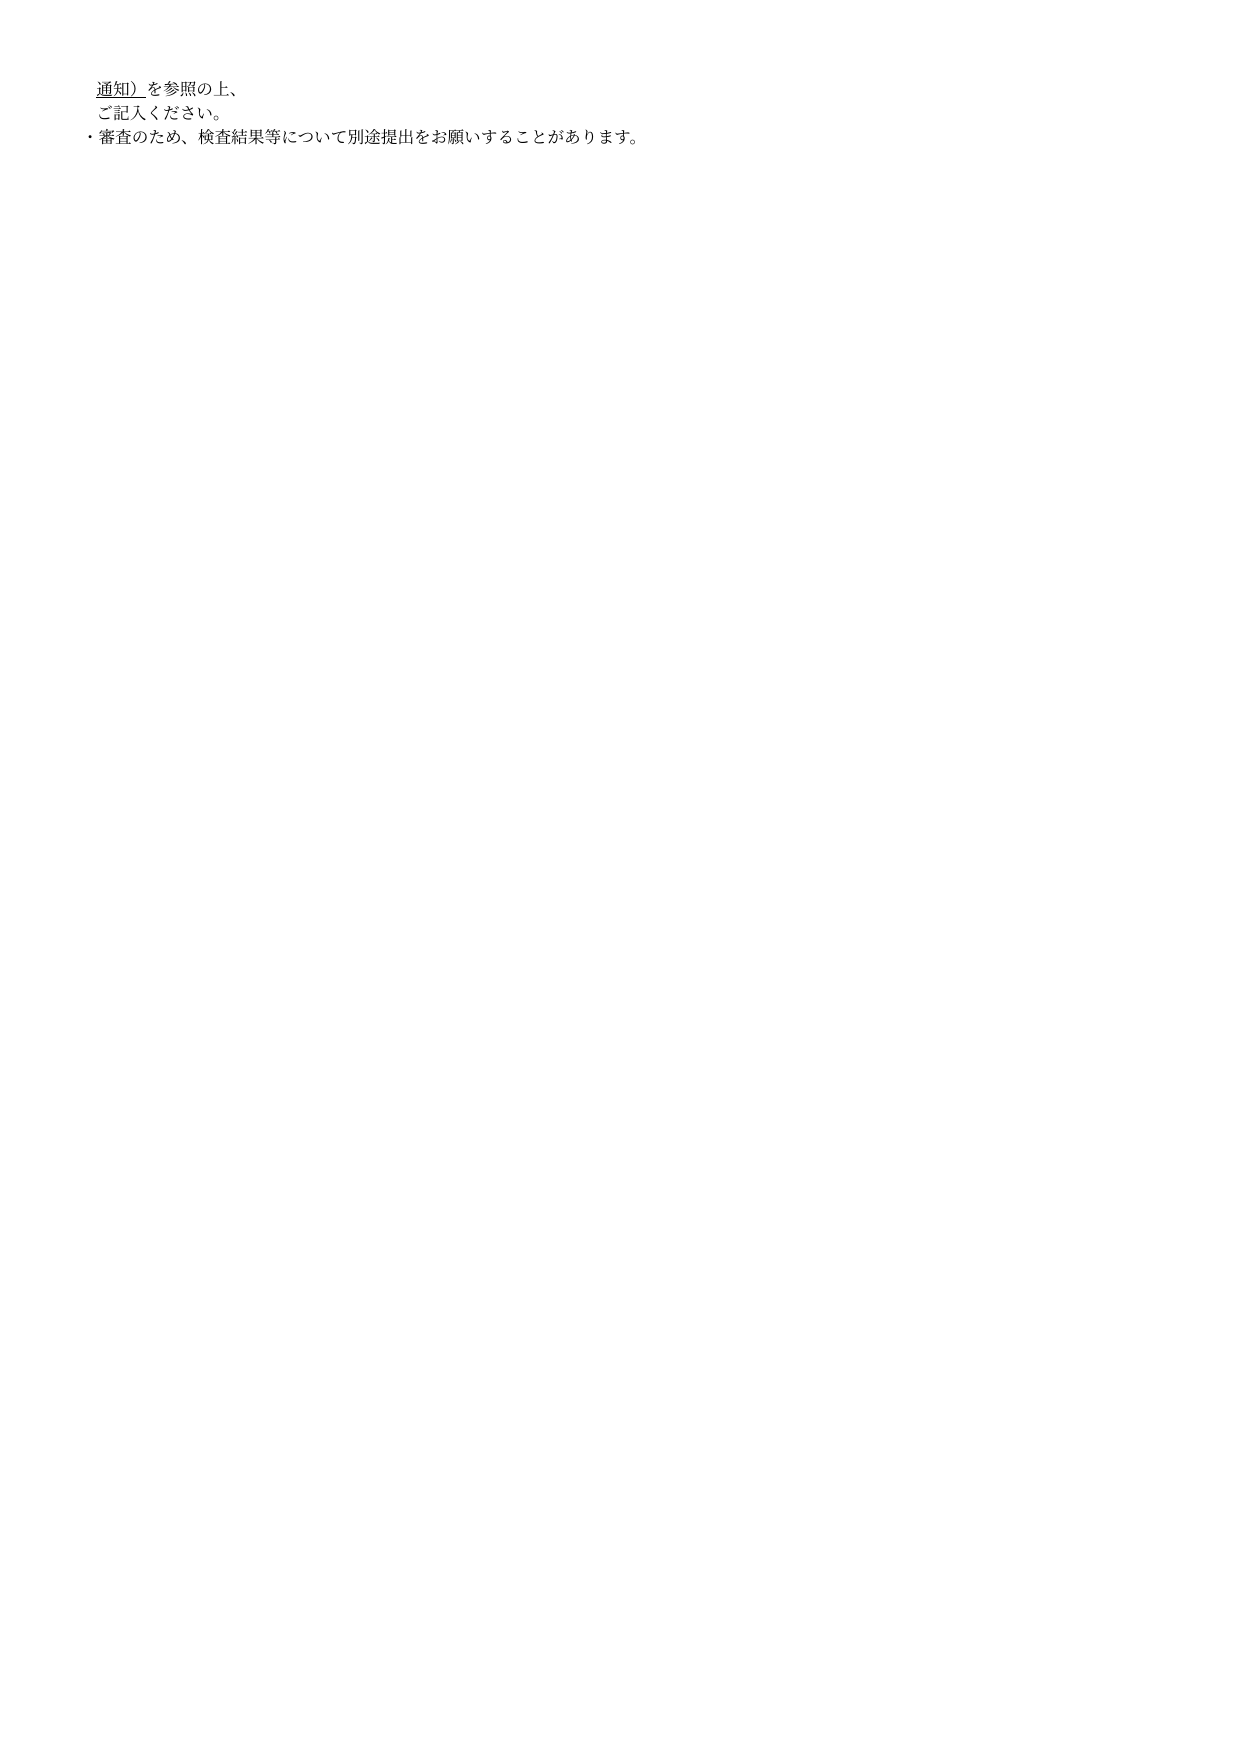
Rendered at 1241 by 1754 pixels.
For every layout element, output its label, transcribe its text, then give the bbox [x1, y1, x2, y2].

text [82, 76, 1159, 100]
text ご記入ください。 [82, 100, 1159, 124]
text ・審査のため、検査結果等について別途提出をお願いすることがあります。 [82, 124, 1159, 148]
